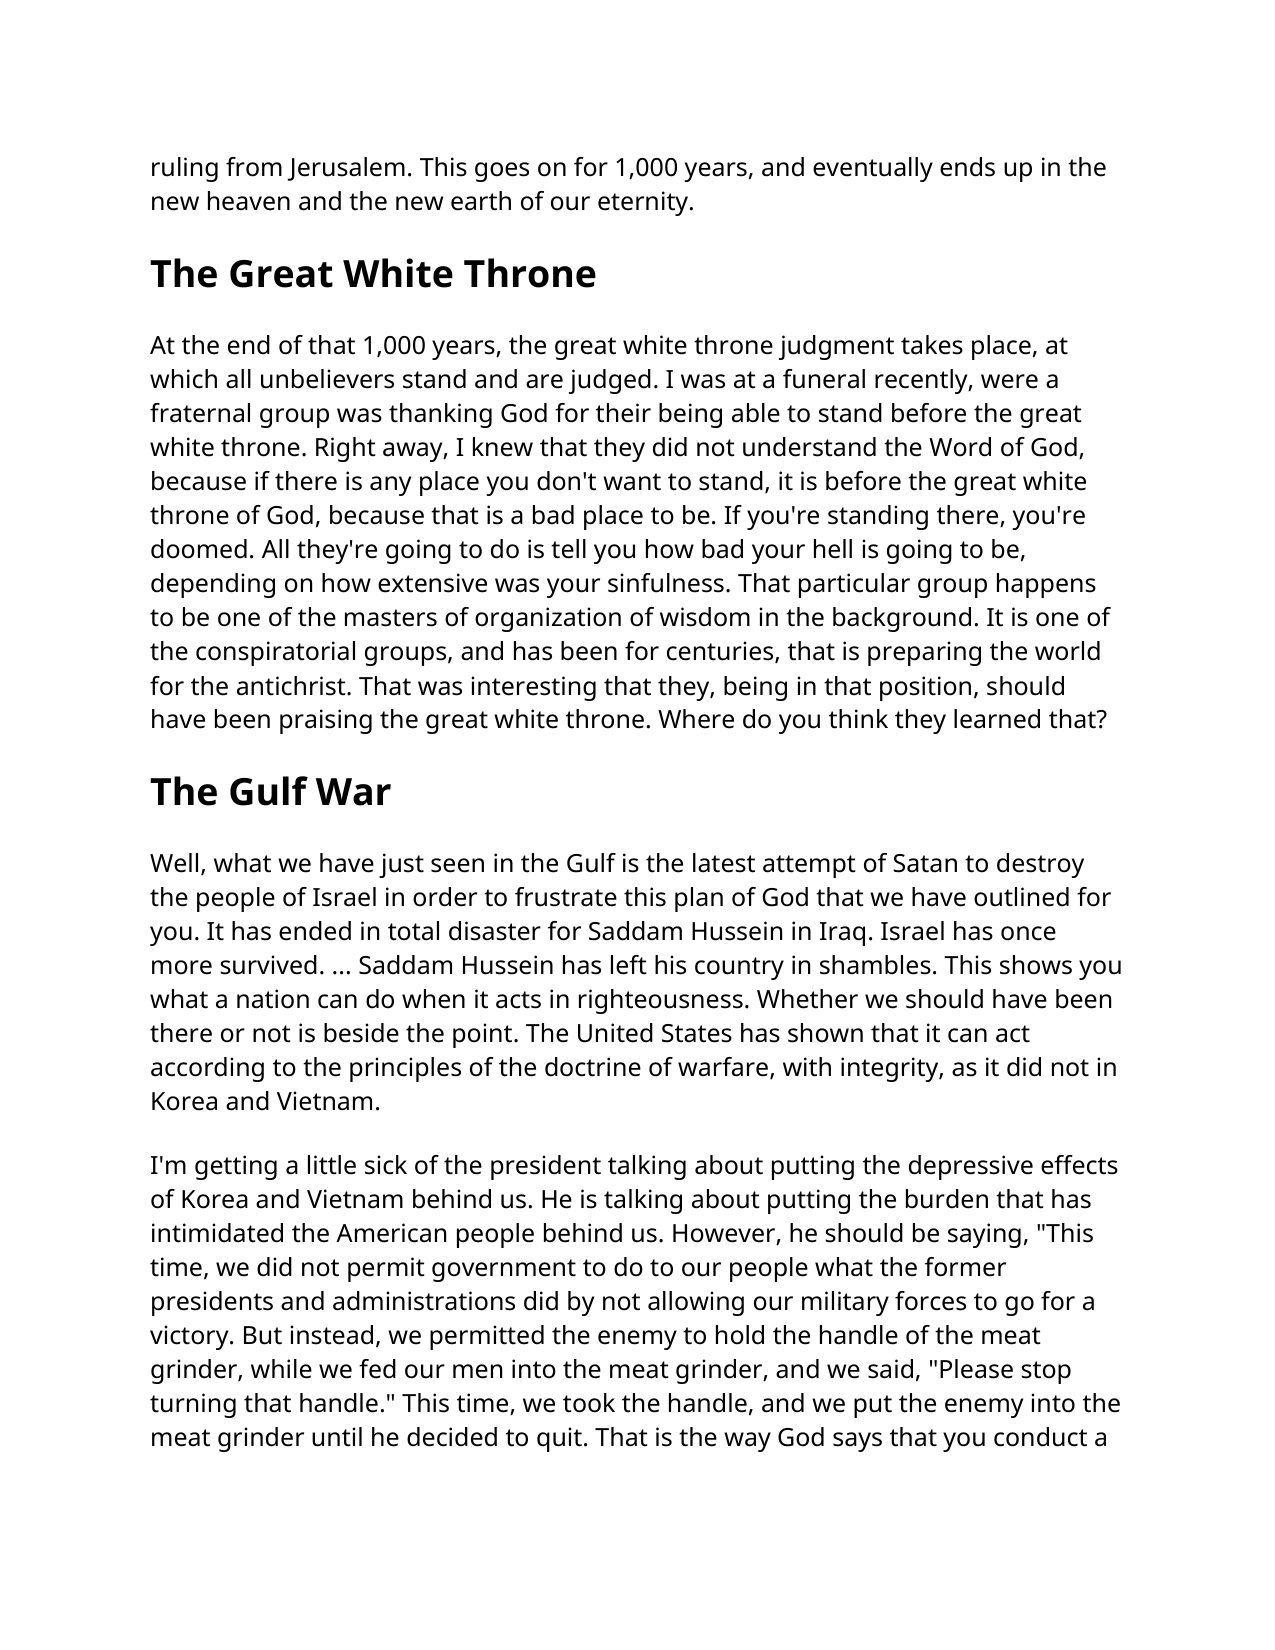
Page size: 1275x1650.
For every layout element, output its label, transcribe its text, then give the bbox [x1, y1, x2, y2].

text Well, what we have just seen in the Gulf is the latest attempt of Satan to destroy the people of Israel in order to frustrate this plan of God that we have outlined for you. It has ended in total disaster for Saddam Hussein in Iraq. Israel has once more survived. ... Saddam Hussein has left his country in shambles. This shows you what a nation can do when it acts in righteousness. Whether we should have been there or not is beside the point. The United States has shown that it can act according to the principles of the doctrine of warfare, with integrity, as it did not in Korea and Vietnam. [150, 846, 1125, 1118]
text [150, 1147, 1125, 1454]
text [150, 150, 1125, 218]
text At the end of that 1,000 years, the great white throne judgment takes place, at which all unbelievers stand and are judged. I was at a funeral recently, were a fraternal group was thanking God for their being able to stand before the great white throne. Right away, I knew that they did not understand the Word of God, because if there is any place you don't want to stand, it is before the great white throne of God, because that is a bad place to be. If you're standing there, you're doomed. All they're going to do is tell you how bad your hell is going to be, depending on how extensive was your sinfulness. That particular group happens to be one of the masters of organization of wisdom in the background. It is one of the conspiratorial groups, and has been for centuries, that is preparing the world for the antichrist. That was interesting that they, being in that position, should have been praising the great white throne. Where do you think they learned that? [150, 327, 1125, 736]
text The Gulf War [150, 765, 1125, 816]
text The Great White Throne [150, 247, 1125, 298]
